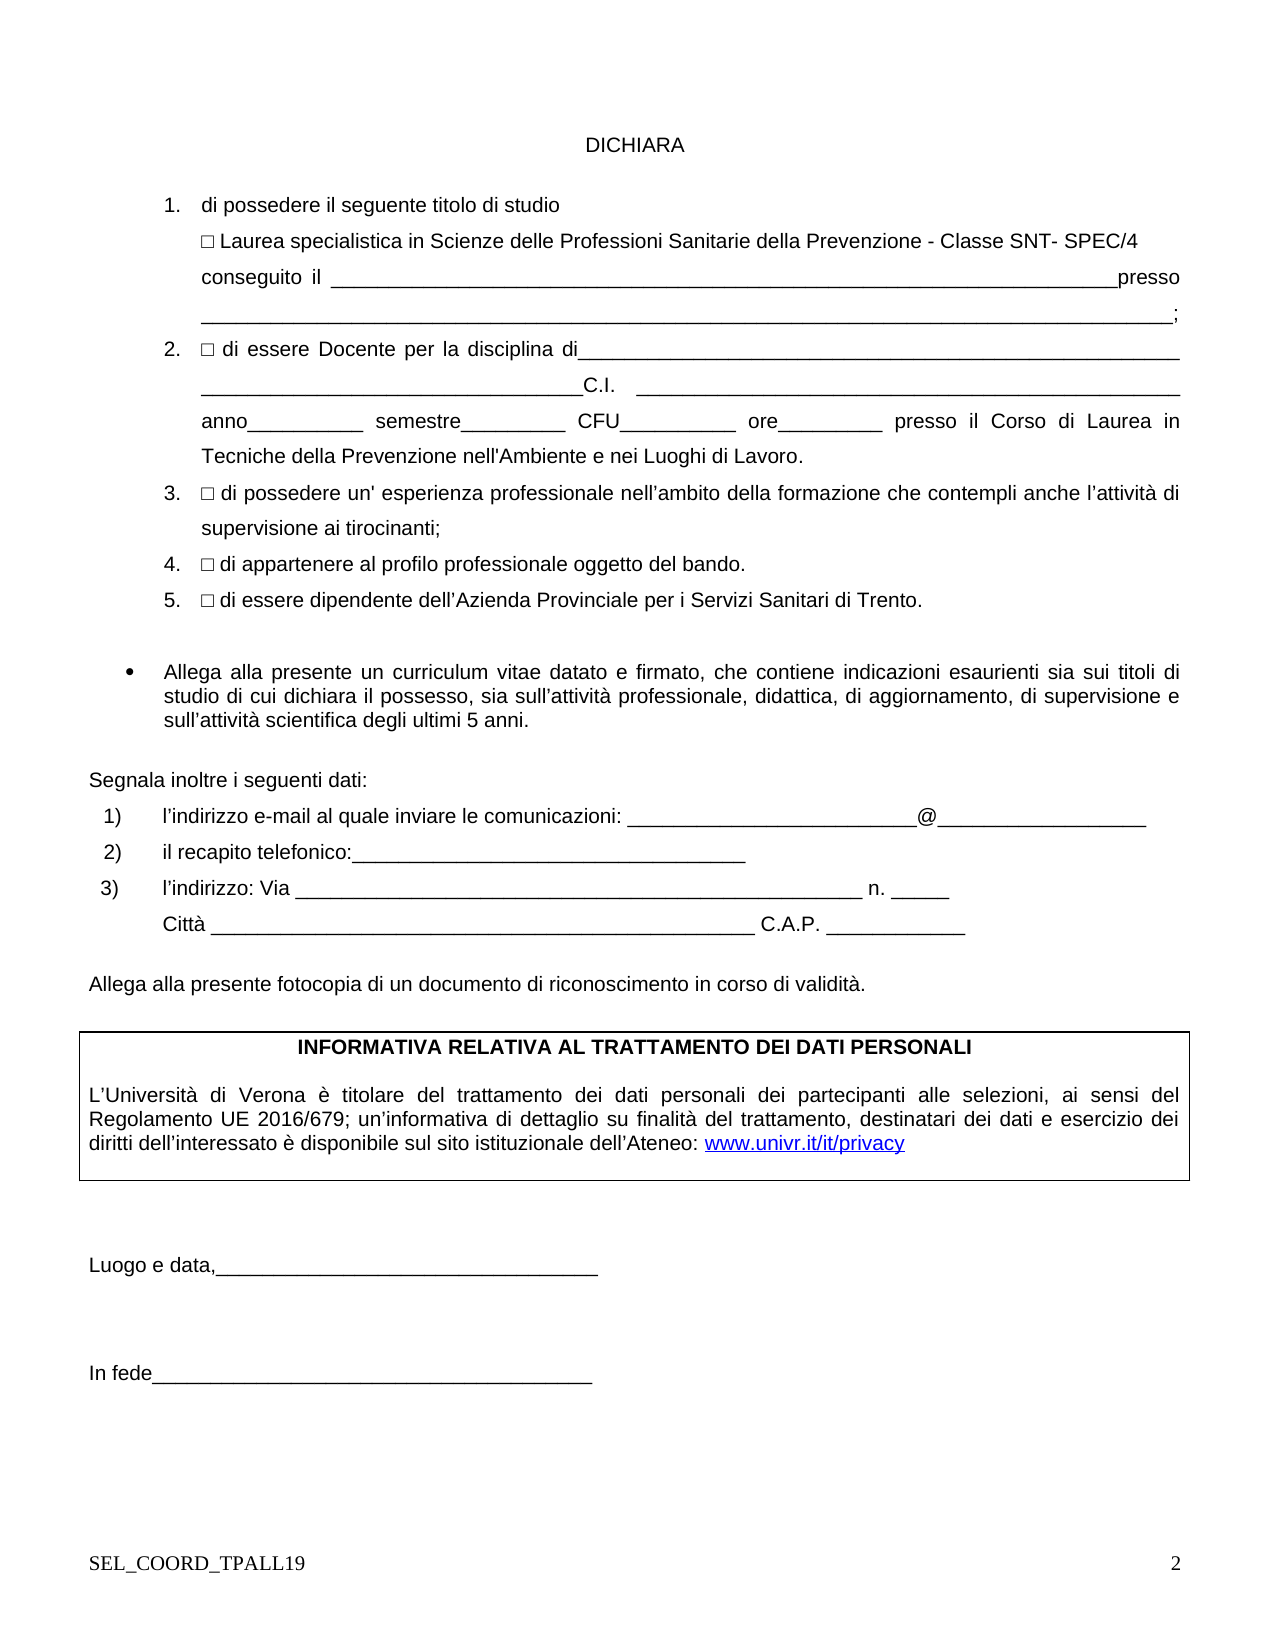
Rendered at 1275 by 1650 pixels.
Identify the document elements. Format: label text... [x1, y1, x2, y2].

list □ di possedere un' esperienza professionale nell’ambito della formazione che contempli anche l’attività di supervisione ai tirocinanti; [164, 480, 1181, 540]
text INFORMATIVA RELATIVA AL TRATTAMENTO DEI DATI PERSONALI [80, 1033, 1189, 1058]
text Città _______________________________________________ C.A.P. ____________ [89, 912, 1181, 936]
text In fede______________________________________ [89, 1361, 1092, 1385]
text Segnala inoltre i seguenti dati: [89, 768, 1181, 792]
list □ di essere dipendente dell’Azienda Provinciale per i Servizi Sanitari di Trento. [164, 588, 1181, 612]
text DICHIARA [89, 133, 1181, 157]
text □ Laurea specialistica in Scienze delle Professioni Sanitarie della Prevenzione - Classe SNT- SPEC/4 [201, 229, 1181, 253]
list Allega alla presente un curriculum vitae datato e firmato, che contiene indicazioni esaurienti sia sui titoli di studio di cui dichiara il possesso, sia sull’attività professionale, didattica, di aggiornamento, di supervisione e sull’attività scientifica degli ultimi 5 anni. [126, 660, 1181, 732]
text Allega alla presente fotocopia di un documento di riconoscimento in corso di validità. [89, 972, 1181, 996]
list □ di appartenere al profilo professionale oggetto del bando. [164, 552, 1181, 576]
text 3) l’indirizzo: Via _________________________________________________ n. _____ [89, 876, 1181, 900]
list □ di essere Docente per la disciplina di____________________________________________________ _________________________________C.I. _______________________________________________ anno__________ semestre_________ CFU__________ ore_________ presso il Corso di Laurea in Tecniche della Prevenzione nell'Ambiente e nei Luoghi di Lavoro. [164, 337, 1181, 468]
list di possedere il seguente titolo di studio [164, 193, 1181, 217]
text Luogo e data,_________________________________ [89, 1253, 1092, 1277]
list l’indirizzo e-mail al quale inviare le comunicazioni: _________________________@__________________ [103, 804, 1181, 828]
text 2) il recapito telefonico:__________________________________ [89, 840, 1181, 864]
text L’Università di Verona è titolare del trattamento dei dati personali dei partecipanti alle selezioni, ai sensi del Regolamento UE 2016/679; un’informativa di dettaglio su finalità del trattamento, destinatari dei dati e esercizio dei diritti dell’interessato è disponibile sul sito istituzionale dell’Ateneo: www.univr.it/it/privacy [89, 1082, 1181, 1154]
text conseguito il ____________________________________________________________________presso ____________________________________________________________________________________; [201, 265, 1181, 324]
